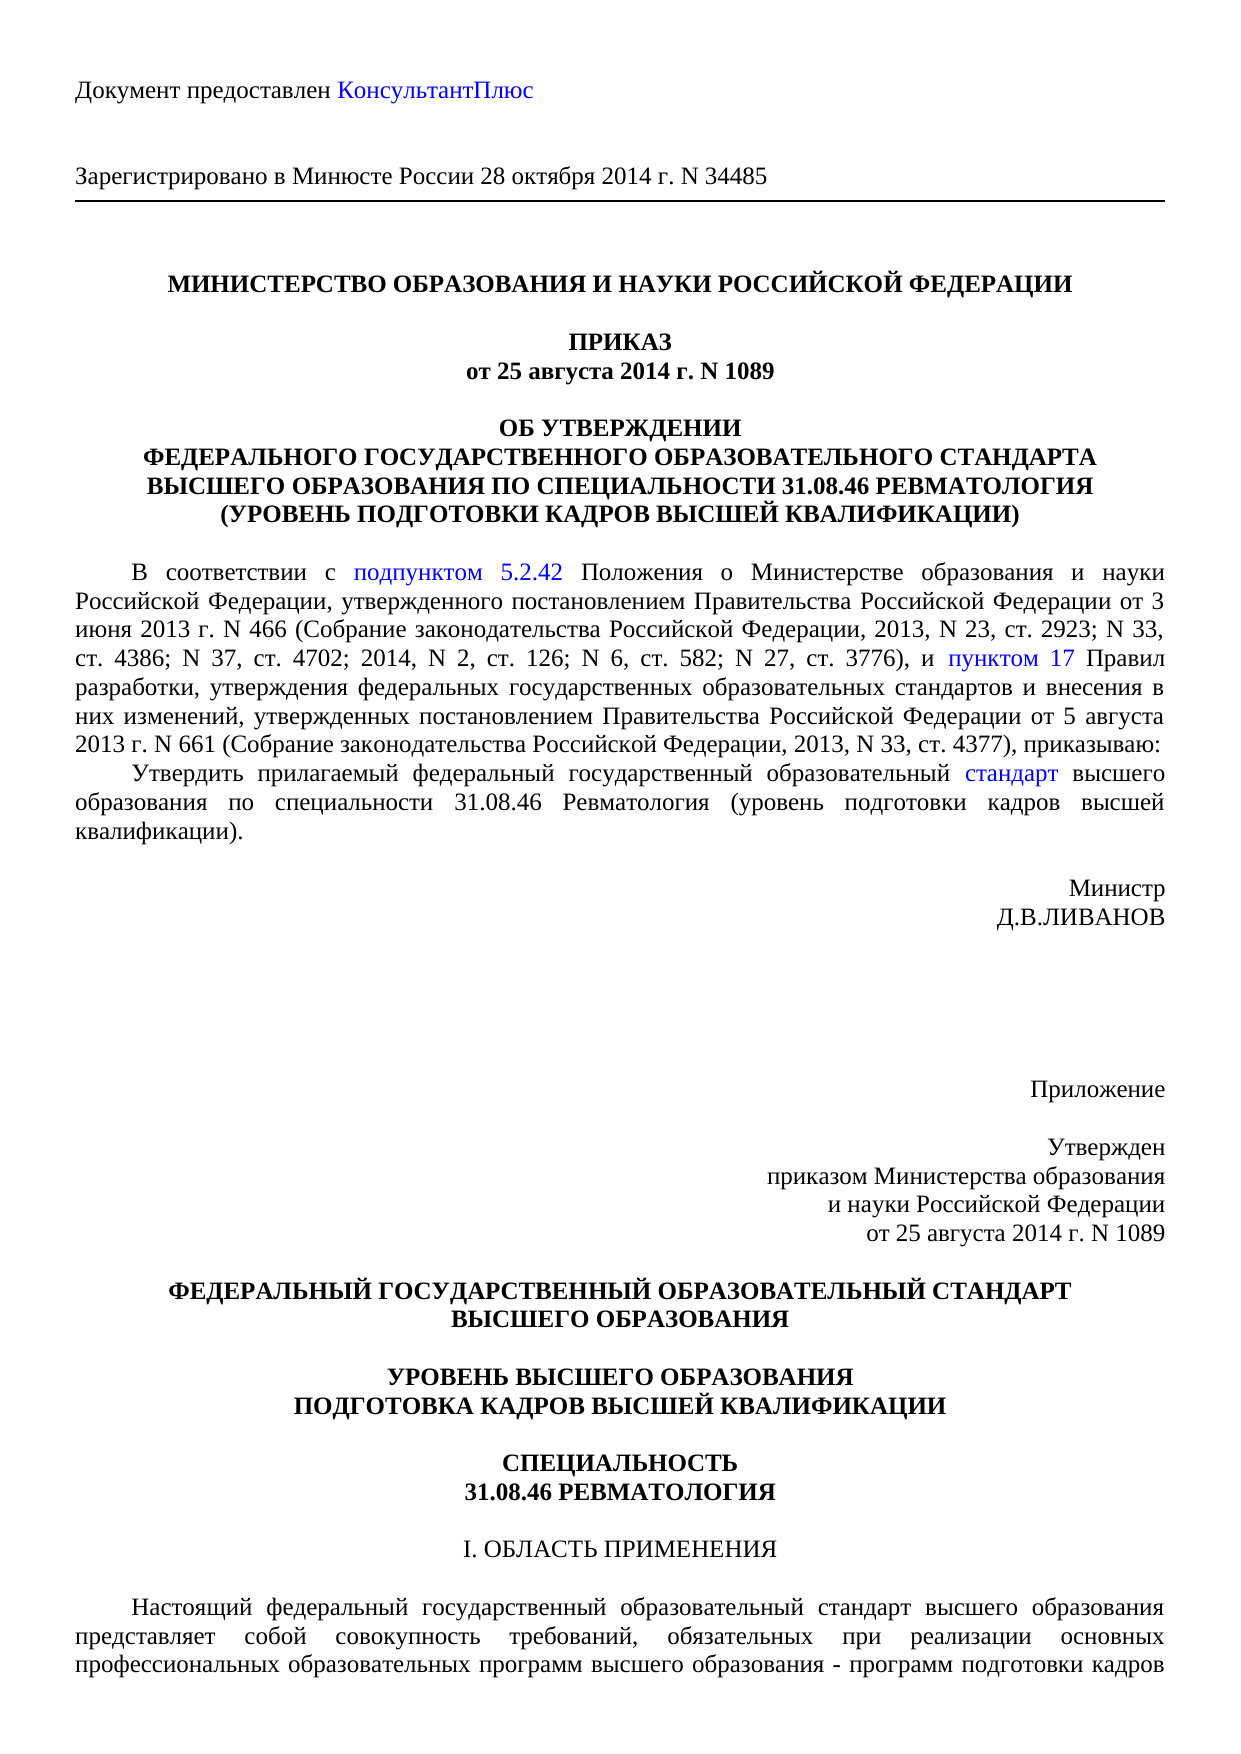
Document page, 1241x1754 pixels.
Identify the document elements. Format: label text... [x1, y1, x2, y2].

text Зарегистрировано в Минюсте России 28 октября 2014 г. N 34485 [75, 161, 1165, 190]
title 31.08.46 РЕВМАТОЛОГИЯ [75, 1477, 1165, 1506]
text и науки Российской Федерации [75, 1189, 1165, 1218]
title УРОВЕНЬ ВЫСШЕГО ОБРАЗОВАНИЯ [75, 1362, 1165, 1391]
title (УРОВЕНЬ ПОДГОТОВКИ КАДРОВ ВЫСШЕЙ КВАЛИФИКАЦИИ) [75, 499, 1165, 528]
text I. ОБЛАСТЬ ПРИМЕНЕНИЯ [75, 1534, 1165, 1563]
text Д.В.ЛИВАНОВ [75, 902, 1165, 931]
text Министр [75, 873, 1165, 902]
title ОБ УТВЕРЖДЕНИИ [75, 413, 1165, 442]
text Приложение [75, 1074, 1165, 1103]
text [75, 1592, 1165, 1678]
title ПРИКАЗ [75, 327, 1165, 356]
title ФЕДЕРАЛЬНОГО ГОСУДАРСТВЕННОГО ОБРАЗОВАТЕЛЬНОГО СТАНДАРТА [75, 442, 1165, 471]
title ФЕДЕРАЛЬНЫЙ ГОСУДАРСТВЕННЫЙ ОБРАЗОВАТЕЛЬНЫЙ СТАНДАРТ [75, 1276, 1165, 1304]
title ВЫСШЕГО ОБРАЗОВАНИЯ ПО СПЕЦИАЛЬНОСТИ 31.08.46 РЕВМАТОЛОГИЯ [75, 471, 1165, 499]
title СПЕЦИАЛЬНОСТЬ [75, 1448, 1165, 1477]
text от 25 августа 2014 г. N 1089 [75, 1218, 1165, 1247]
title МИНИСТЕРСТВО ОБРАЗОВАНИЯ И НАУКИ РОССИЙСКОЙ ФЕДЕРАЦИИ [75, 269, 1165, 298]
title от 25 августа 2014 г. N 1089 [75, 356, 1165, 384]
text В соответствии с подпунктом 5.2.42 Положения о Министерстве образования и науки Российской Федерации, утвержденного постановлением Правительства Российской Федерации от 3 июня 2013 г. N 466 (Собрание законодательства Российской Федерации, 2013, N 23, ст. 2923; N 33, ст. 4386; N 37, ст. 4702; 2014, N 2, ст. 126; N 6, ст. 582; N 27, ст. 3776), и пунктом 17 Правил разработки, утверждения федеральных государственных образовательных стандартов и внесения в них изменений, утвержденных постановлением Правительства Российской Федерации от 5 августа 2013 г. N 661 (Собрание законодательства Российской Федерации, 2013, N 33, ст. 4377), приказываю: [75, 557, 1165, 758]
text Утвержден [75, 1132, 1165, 1161]
text Утвердить прилагаемый федеральный государственный образовательный стандарт высшего образования по специальности 31.08.46 Ревматология (уровень подготовки кадров высшей квалификации). [75, 758, 1165, 844]
title Документ предоставлен КонсультантПлюс [75, 75, 1165, 132]
title ВЫСШЕГО ОБРАЗОВАНИЯ [75, 1304, 1165, 1333]
title ПОДГОТОВКА КАДРОВ ВЫСШЕЙ КВАЛИФИКАЦИИ [75, 1391, 1165, 1419]
text приказом Министерства образования [75, 1161, 1165, 1189]
